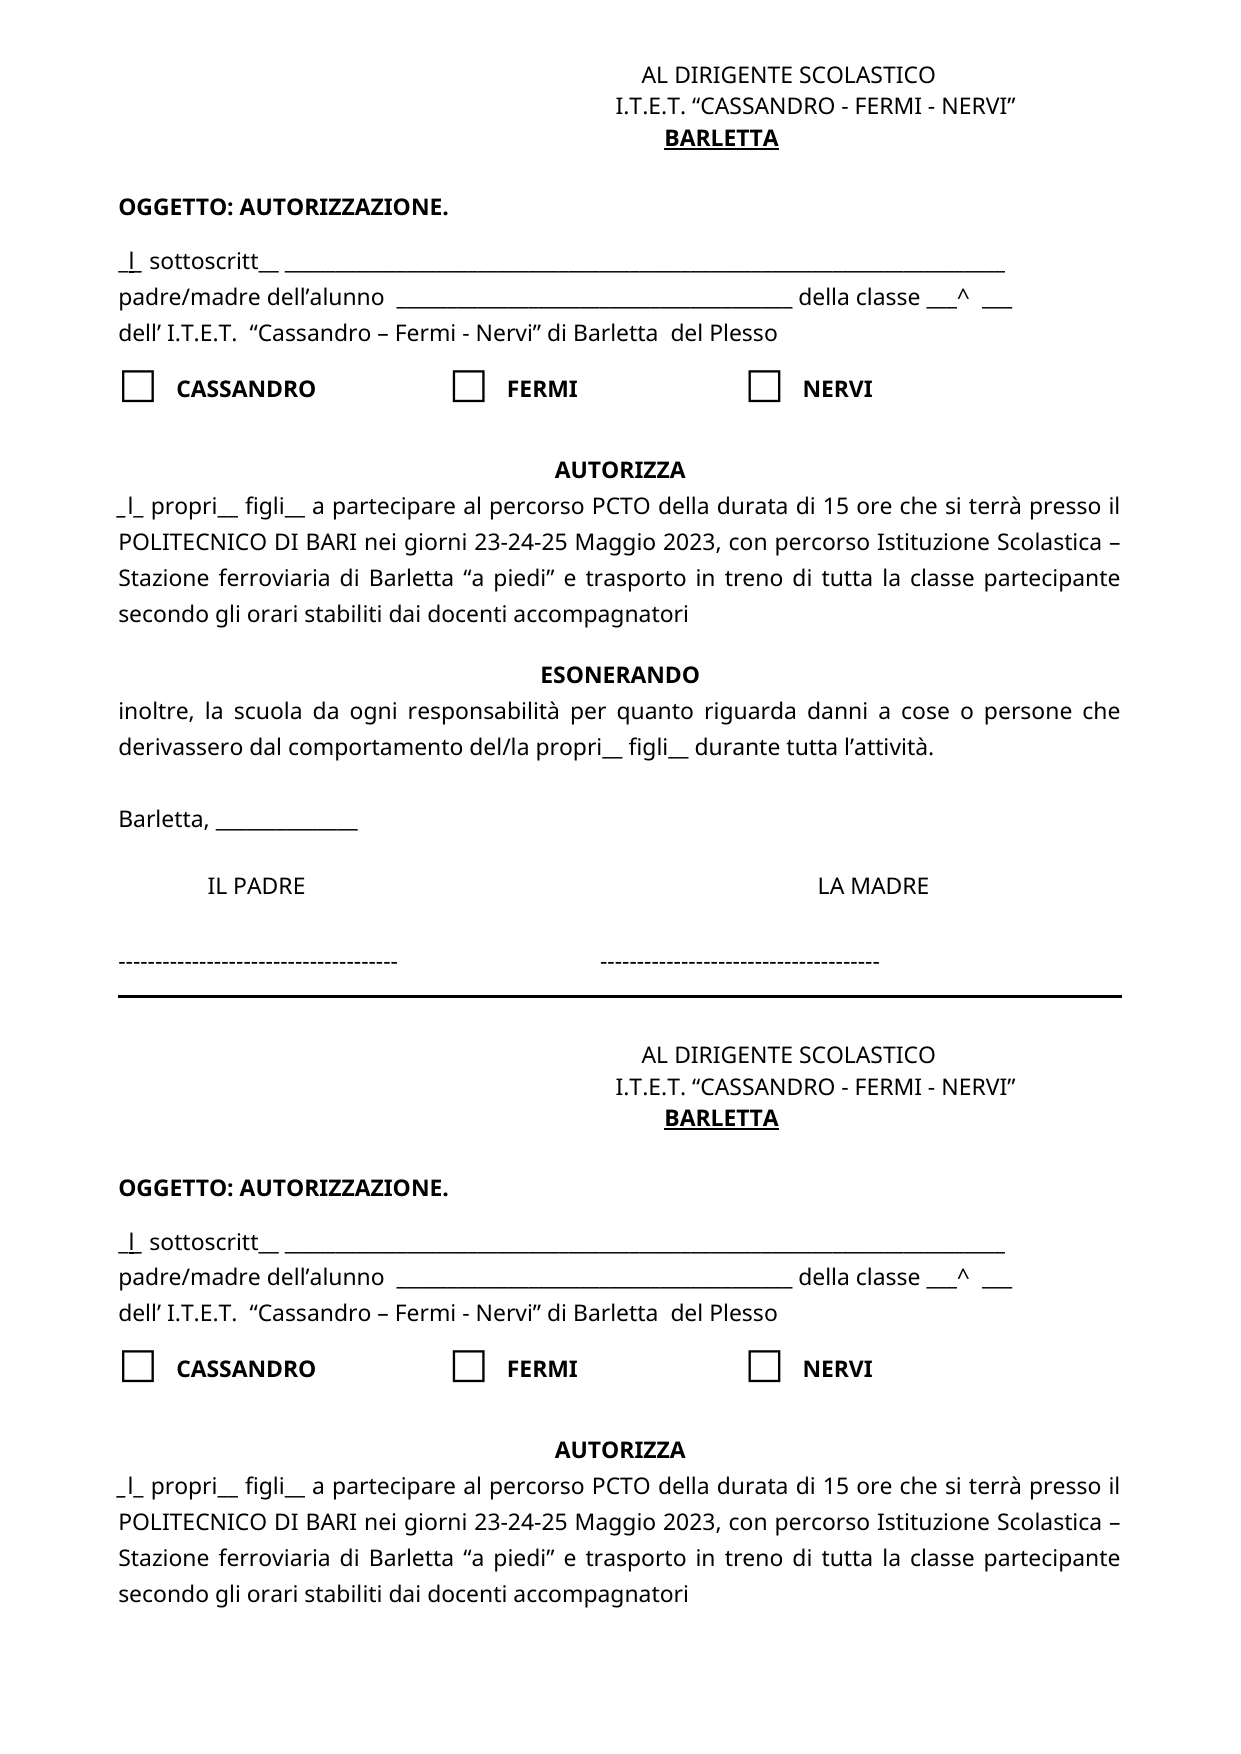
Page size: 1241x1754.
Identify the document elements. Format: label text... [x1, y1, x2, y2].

title -------------------------------------- -------------------------------------- [118, 945, 1122, 976]
title _l_ sottoscritt__ _______________________________________________________________________ [118, 245, 1122, 276]
title dell’ I.T.E.T. “Cassandro – Fermi - Nervi” di Barletta del Plesso [118, 1297, 1122, 1328]
title padre/madre dell’alunno _______________________________________ della classe ___^ ___ [118, 1261, 1122, 1293]
title □ CASSANDRO □ FERMI □ NERVI [118, 353, 1122, 410]
title OGGETTO: AUTORIZZAZIONE. [118, 191, 1122, 222]
title IL PADRE LA MADRE [118, 870, 1122, 901]
title AUTORIZZA [118, 1434, 1122, 1466]
title ESONERANDO [118, 659, 1122, 690]
title OGGETTO: AUTORIZZAZIONE. [118, 1171, 1122, 1203]
title □ CASSANDRO □ FERMI □ NERVI [118, 1333, 1122, 1390]
title Barletta, ______________ [118, 802, 1122, 834]
title I.T.E.T. “CASSANDRO - FERMI - NERVI” BARLETTA [118, 90, 1122, 153]
title _l_ propri__ figli__ a partecipare al percorso PCTO della durata di 15 ore che si terrà presso il POLITECNICO DI BARI nei giorni 23-24-25 Maggio 2023, con percorso Istituzione Scolastica – Stazione ferroviaria di Barletta “a piedi” e trasporto in treno di tutta la classe partecipante secondo gli orari stabiliti dai docenti accompagnatori [118, 490, 1122, 629]
title AL DIRIGENTE SCOLASTICO [576, 1039, 1122, 1071]
title padre/madre dell’alunno _______________________________________ della classe ___^ ___ [118, 281, 1122, 312]
title AL DIRIGENTE SCOLASTICO [576, 59, 1122, 90]
title _l_ propri__ figli__ a partecipare al percorso PCTO della durata di 15 ore che si terrà presso il POLITECNICO DI BARI nei giorni 23-24-25 Maggio 2023, con percorso Istituzione Scolastica – Stazione ferroviaria di Barletta “a piedi” e trasporto in treno di tutta la classe partecipante secondo gli orari stabiliti dai docenti accompagnatori [118, 1470, 1122, 1609]
title AUTORIZZA [118, 454, 1122, 485]
title _l_ sottoscritt__ _______________________________________________________________________ [118, 1225, 1122, 1257]
title I.T.E.T. “CASSANDRO - FERMI - NERVI” BARLETTA [118, 1071, 1122, 1133]
title dell’ I.T.E.T. “Cassandro – Fermi - Nervi” di Barletta del Plesso [118, 317, 1122, 348]
title inoltre, la scuola da ogni responsabilità per quanto riguarda danni a cose o persone che derivassero dal comportamento del/la propri__ figli__ durante tutta l’attività. [118, 695, 1122, 762]
